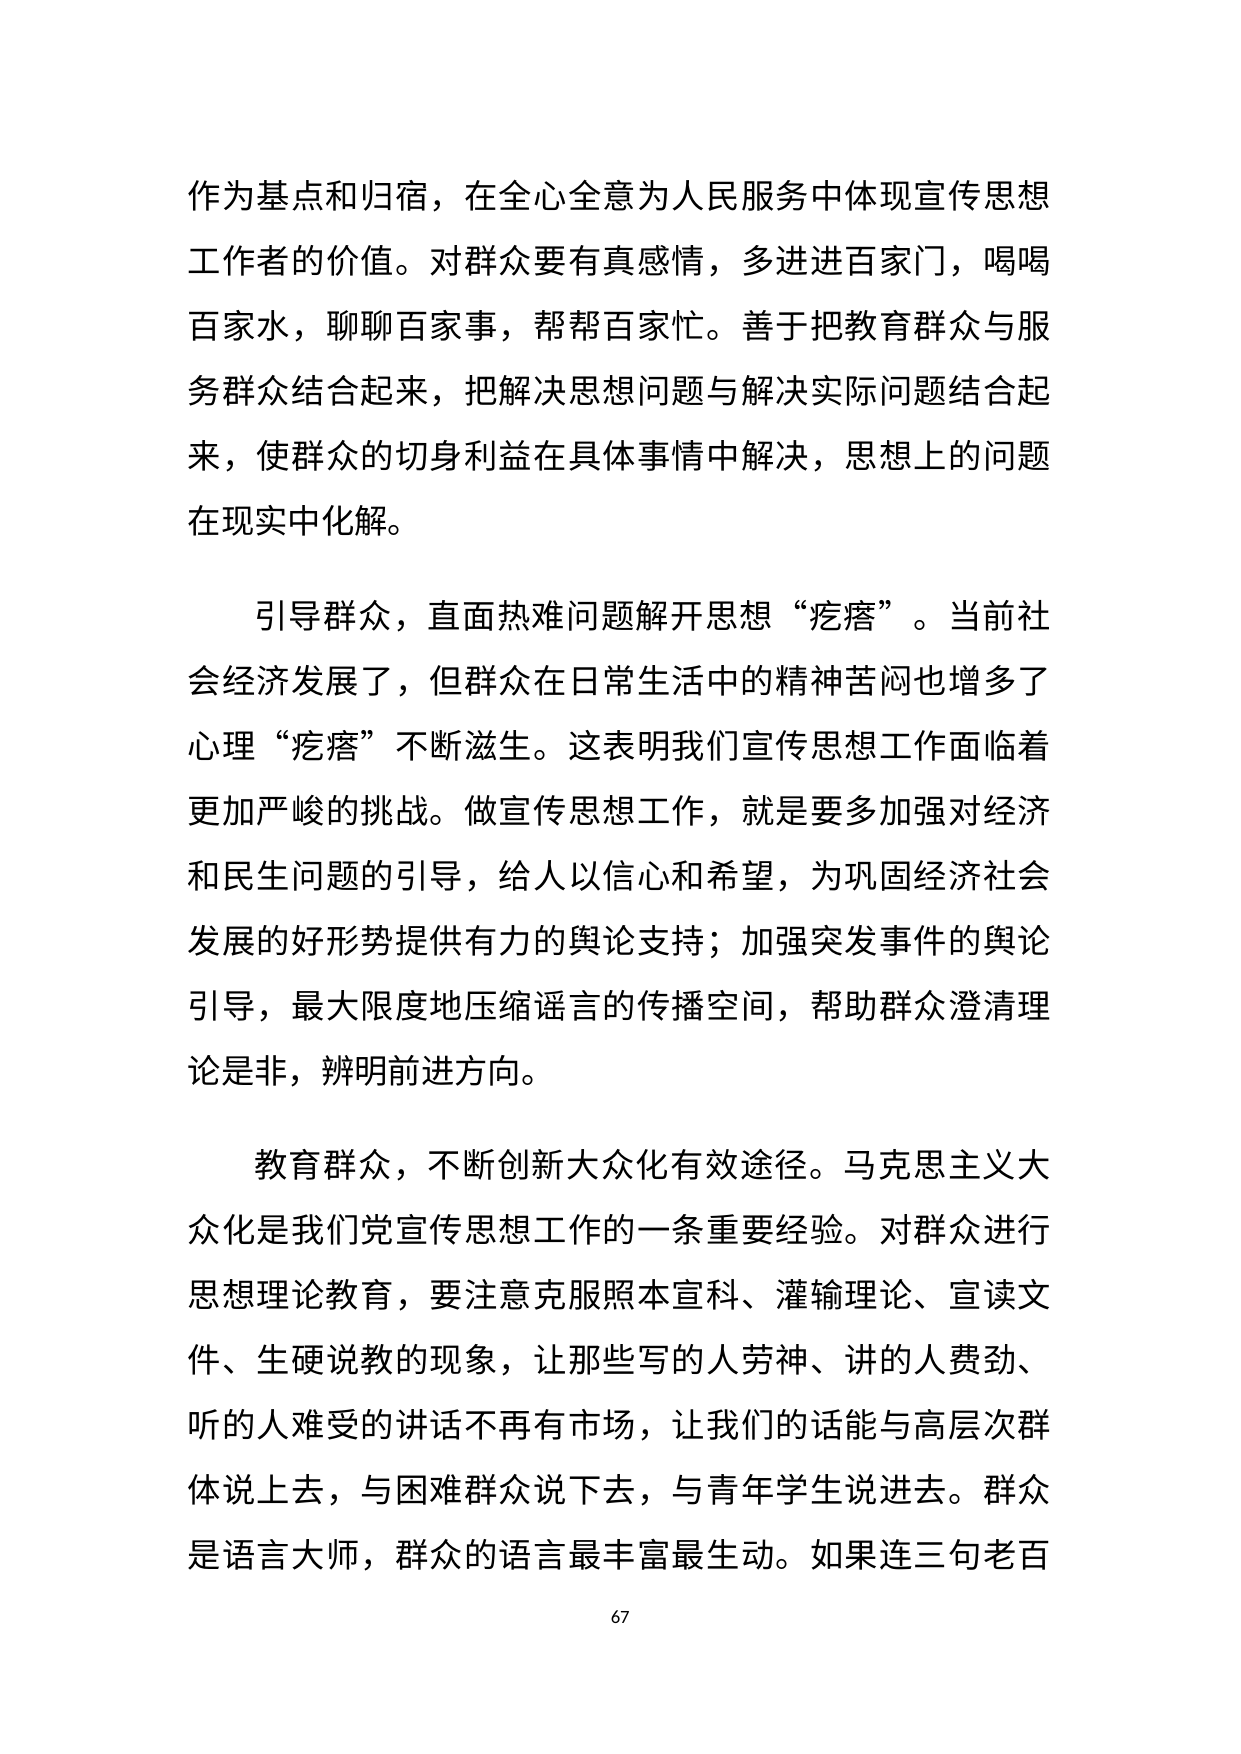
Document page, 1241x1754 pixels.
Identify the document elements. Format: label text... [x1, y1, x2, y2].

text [187, 1130, 1053, 1585]
text 引导群众，直面热难问题解开思想“疙瘩”。当前社会经济发展了，但群众在日常生活中的精神苦闷也增多了，心理“疙瘩”不断滋生。这表明我们宣传思想工作面临着更加严峻的挑战。做宣传思想工作，就是要多加强对经济和民生问题的引导，给人以信心和希望，为巩固经济社会发展的好形势提供有力的舆论支持；加强突发事件的舆论引导，最大限度地压缩谣言的传播空间，帮助群众澄清理论是非，辨明前进方向。 [187, 581, 1053, 1101]
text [187, 162, 1053, 552]
